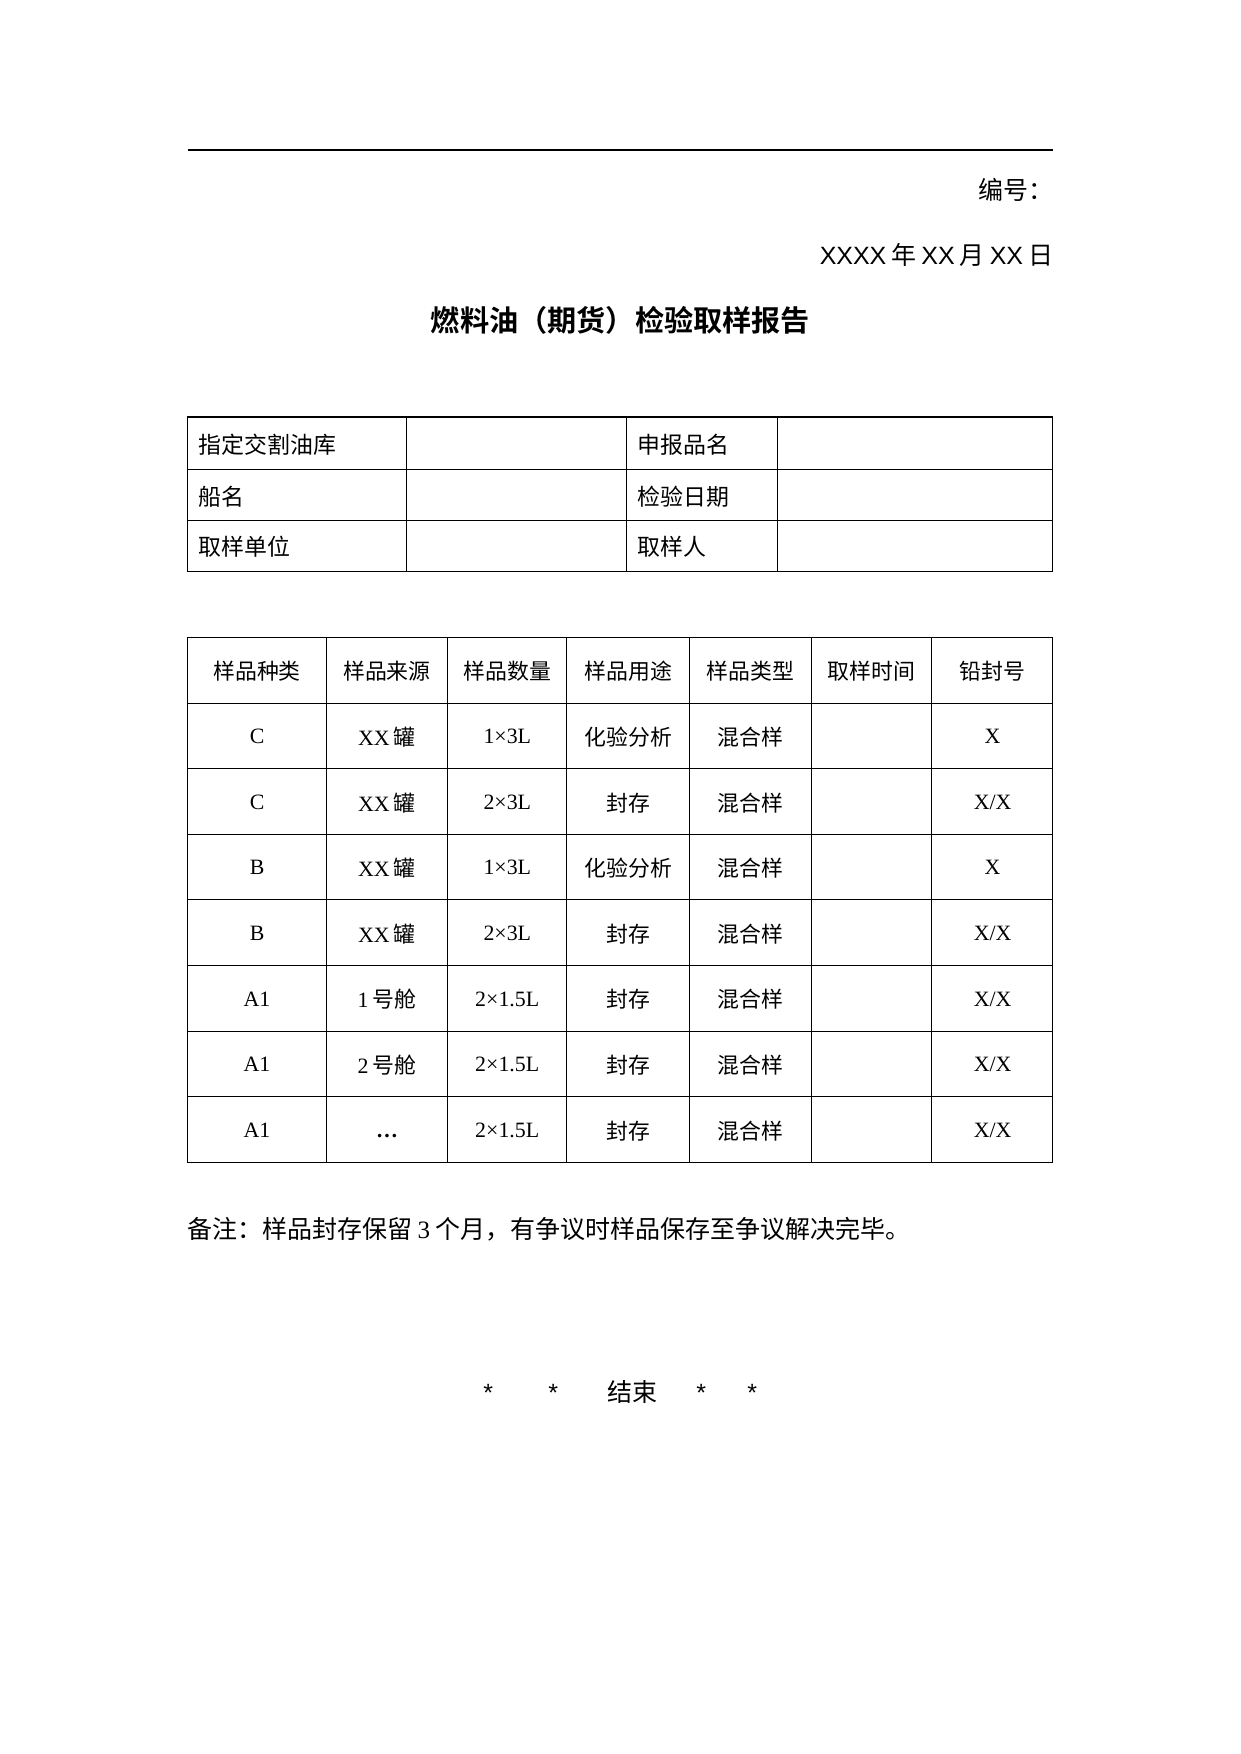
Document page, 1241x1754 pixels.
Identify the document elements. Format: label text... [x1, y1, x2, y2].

table_cell 2× [448, 769, 566, 834]
table_cell X [932, 704, 1052, 768]
table_cell [812, 704, 931, 768]
table_cell 2号舱 [327, 1032, 447, 1096]
text * * 结束 * * [187, 1358, 1053, 1423]
table_header 取样时间 [812, 638, 931, 702]
table_cell XX罐 [327, 769, 447, 834]
table_cell C [188, 769, 326, 834]
table_cell 封存 [567, 900, 689, 965]
table_cell 2× [448, 966, 566, 1031]
text 备注：样品封存保留3个月，有争议时样品保存至争议解决完毕。 [187, 1195, 1053, 1260]
table_cell 混合样 [690, 966, 811, 1031]
table_cell 封存 [567, 1032, 689, 1096]
table_cell 混合样 [690, 1032, 811, 1096]
table_cell 化验分析 [567, 704, 689, 768]
table_header 指定交割油库 [188, 418, 406, 469]
table_cell [812, 966, 931, 1031]
table_cell [812, 1032, 931, 1096]
table_cell XX罐 [327, 704, 447, 768]
table_cell 2× [448, 1032, 566, 1096]
table_cell A1 [188, 1032, 326, 1096]
table_cell A1 [188, 1097, 326, 1162]
table_cell 封存 [567, 769, 689, 834]
table_cell [778, 521, 1052, 571]
table_cell 封存 [567, 1097, 689, 1162]
table_cell 1号舱 [327, 966, 447, 1031]
table_cell XX罐 [327, 835, 447, 899]
table_cell X/X [932, 966, 1052, 1031]
table_header [407, 418, 626, 469]
text XXXX年XX月XX日 [187, 221, 1053, 286]
table_cell 混合样 [690, 835, 811, 899]
table_cell 2× [448, 900, 566, 965]
table_cell 化验分析 [567, 835, 689, 899]
table_cell 船名 [188, 470, 406, 520]
table_header 样品类型 [690, 638, 811, 702]
table_cell X [932, 835, 1052, 899]
table_header 样品种类 [188, 638, 326, 702]
table_header 样品数量 [448, 638, 566, 702]
text 编号： [187, 156, 1053, 221]
table_cell [407, 470, 626, 520]
table_cell 混合样 [690, 900, 811, 965]
table_header 申报品名 [627, 418, 777, 469]
table_cell C [188, 704, 326, 768]
table_cell … [327, 1097, 447, 1162]
table_cell [812, 835, 931, 899]
text 燃料油（期货）检验取样报告 [187, 286, 1053, 351]
table_cell 2× [448, 1097, 566, 1162]
table_cell [812, 769, 931, 834]
table_cell A1 [188, 966, 326, 1031]
table_cell [812, 900, 931, 965]
table_cell 混合样 [690, 704, 811, 768]
table_cell [407, 521, 626, 571]
table_cell XX罐 [327, 900, 447, 965]
table_header 铅封号 [932, 638, 1052, 702]
table_header 样品用途 [567, 638, 689, 702]
table_cell B [188, 835, 326, 899]
table_header 样品来源 [327, 638, 447, 702]
table_cell X/X [932, 900, 1052, 965]
table_cell 封存 [567, 966, 689, 1031]
table_cell [778, 470, 1052, 520]
table_cell X/X [932, 769, 1052, 834]
table_cell 混合样 [690, 1097, 811, 1162]
table_cell X/X [932, 1032, 1052, 1096]
table_cell X/X [932, 1097, 1052, 1162]
table_cell B [188, 900, 326, 965]
table_cell 混合样 [690, 769, 811, 834]
table_cell [812, 1097, 931, 1162]
table_cell 取样单位 [188, 521, 406, 571]
table_cell 取样人 [627, 521, 777, 571]
table_cell 检验日期 [627, 470, 777, 520]
table_cell 1× [448, 835, 566, 899]
table_cell 1× [448, 704, 566, 768]
table_header [778, 418, 1052, 469]
